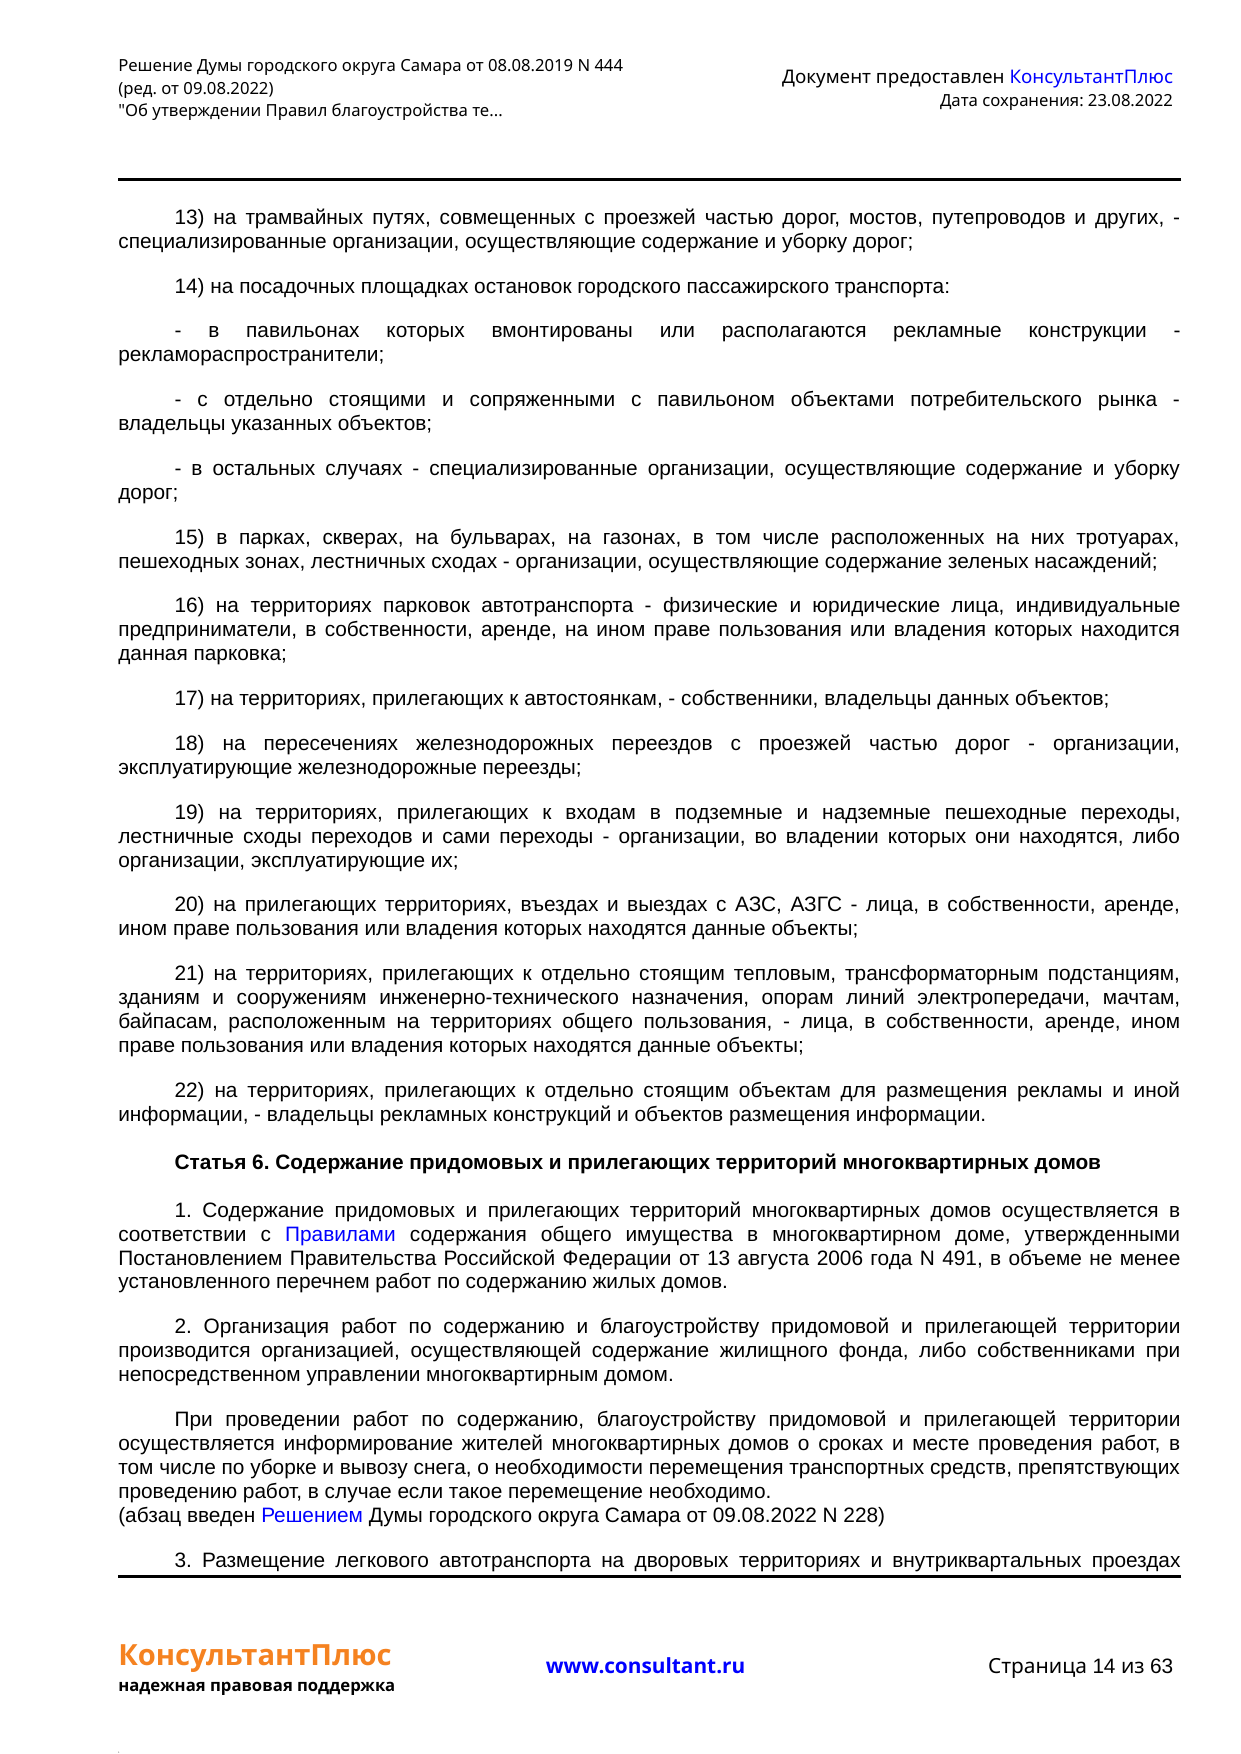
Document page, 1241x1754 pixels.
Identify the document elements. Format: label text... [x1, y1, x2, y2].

text 14) на посадочных площадках остановок городского пассажирского транспорта: [118, 273, 1181, 297]
text - в остальных случаях - специализированные организации, осуществляющие содержание и уборку дорог; [118, 456, 1181, 504]
text 17) на территориях, прилегающих к автостоянкам, - собственники, владельцы данных объектов; [118, 686, 1181, 710]
text 15) в парках, скверах, на бульварах, на газонах, в том числе расположенных на них тротуарах, пешеходных зонах, лестничных сходах - организации, осуществляющие содержание зеленых насаждений; [118, 524, 1181, 572]
text 16) на территориях парковок автотранспорта - физические и юридические лица, индивидуальные предприниматели, в собственности, аренде, на ином праве пользования или владения которых находится данная парковка; [118, 593, 1181, 665]
title Статья 6. Содержание придомовых и прилегающих территорий многоквартирных домов [118, 1149, 1181, 1173]
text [118, 1547, 1181, 1571]
text 22) на территориях, прилегающих к отдельно стоящим объектам для размещения рекламы и иной информации, - владельцы рекламных конструкций и объектов размещения информации. [118, 1078, 1181, 1126]
text 18) на пересечениях железнодорожных переездов с проезжей частью дорог - организации, эксплуатирующие железнодорожные переезды; [118, 731, 1181, 779]
text При проведении работ по содержанию, благоустройству придомовой и прилегающей территории осуществляется информирование жителей многоквартирных домов о сроках и месте проведения работ, в том числе по уборке и вывозу снега, о необходимости перемещения транспортных средств, препятствующих проведению работ, в случае если такое перемещение необходимо. [118, 1407, 1181, 1503]
text - с отдельно стоящими и сопряженными с павильоном объектами потребительского рынка - владельцы указанных объектов; [118, 387, 1181, 435]
text 13) на трамвайных путях, совмещенных с проезжей частью дорог, мостов, путепроводов и других, - специализированные организации, осуществляющие содержание и уборку дорог; [118, 205, 1181, 253]
text (абзац введен Решением Думы городского округа Самара от 09.08.2022 N 228) [118, 1503, 1181, 1527]
text 20) на прилегающих территориях, въездах и выездах с АЗС, АЗГС - лица, в собственности, аренде, ином праве пользования или владения которых находятся данные объекты; [118, 892, 1181, 940]
text 2. Организация работ по содержанию и благоустройству придомовой и прилегающей территории производится организацией, осуществляющей содержание жилищного фонда, либо собственниками при непосредственном управлении многоквартирным домом. [118, 1314, 1181, 1386]
text - в павильонах которых вмонтированы или располагаются рекламные конструкции - рекламораспространители; [118, 318, 1181, 366]
text 19) на территориях, прилегающих к входам в подземные и надземные пешеходные переходы, лестничные сходы переходов и сами переходы - организации, во владении которых они находятся, либо организации, эксплуатирующие их; [118, 799, 1181, 871]
text 1. Содержание придомовых и прилегающих территорий многоквартирных домов осуществляется в соответствии с Правилами содержания общего имущества в многоквартирном доме, утвержденными Постановлением Правительства Российской Федерации от 13 августа 2006 года N 491, в объеме не менее установленного перечнем работ по содержанию жилых домов. [118, 1197, 1181, 1293]
text 21) на территориях, прилегающих к отдельно стоящим тепловым, трансформаторным подстанциям, зданиям и сооружениям инженерно-технического назначения, опорам линий электропередачи, мачтам, байпасам, расположенным на территориях общего пользования, - лица, в собственности, аренде, ином праве пользования или владения которых находятся данные объекты; [118, 961, 1181, 1057]
